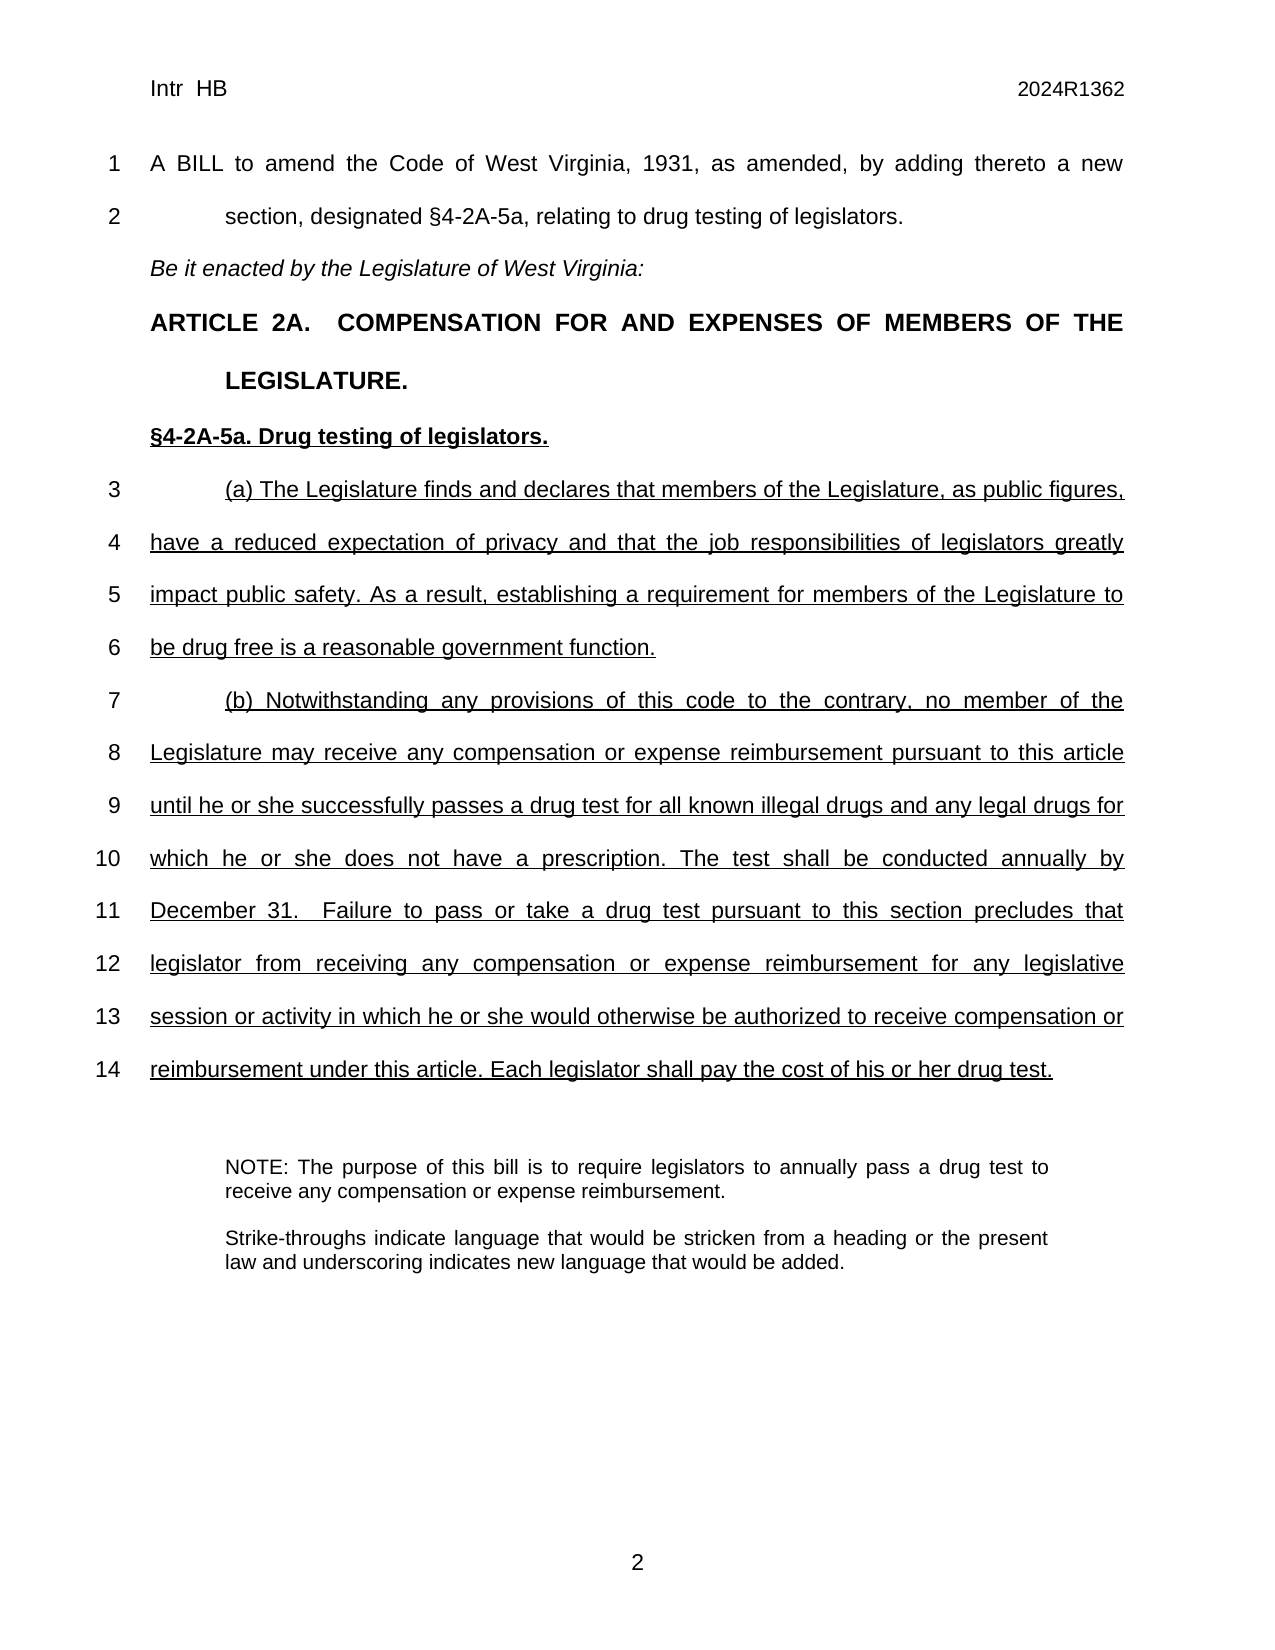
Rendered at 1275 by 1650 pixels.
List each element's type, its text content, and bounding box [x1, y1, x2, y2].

title A BILL to amend the Code of West Virginia, 1931, as amended, by adding thereto a new section, designated §4-2A-5a, relating to drug testing of legislators. [150, 150, 1125, 229]
text Be it enacted by the Legislature of West Virginia: [150, 255, 1125, 282]
text (b) Notwithstanding any provisions of this code to the contrary, no member of the Legislature may receive any compensation or expense reimbursement pursuant to this article until he or she successfully passes a drug test for all known illegal drugs and any legal drugs for which he or she does not have a prescription. The test shall be conducted annually by December 31. Failure to pass or take a drug test pursuant to this section precludes that legislator from receiving any compensation or expense reimbursement for any legislative session or activity in which he or she would otherwise be authorized to receive compensation or reimbursement under this article. Each legislator shall pay the cost of his or her drug test. [150, 687, 1125, 762]
subtitle ARTICLE 2A. COMPENSATION FOR AND EXPENSES OF MEMBERS OF THE LEGISLATURE. [150, 308, 1125, 394]
text (a) The Legislature finds and declares that members of the Legislature, as public figures, have a reduced expectation of privacy and that the job responsibilities of legislators greatly impact public safety. As a result, establishing a requirement for members of the Legislature to be drug free is a reasonable government function. [150, 476, 1125, 660]
text NOTE: The purpose of this bill is to require legislators to annually pass a drug test to receive any compensation or expense reimbursement. [225, 1155, 1050, 1203]
text Strike-throughs indicate language that would be stricken from a heading or the present law and underscoring indicates new language that would be added. [225, 1226, 1050, 1274]
text (b) Notwithstanding any provisions of this code to the contrary, no member of the Legislature may receive any compensation or expense reimbursement pursuant to this article until he or she successfully passes a drug test for all known illegal drugs and any legal drugs for which he or she does not have a prescription. The test shall be conducted annually by December 31. Failure to pass or take a drug test pursuant to this section precludes that legislator from receiving any compensation or expense reimbursement for any legislative session or activity in which he or she would otherwise be authorized to receive compensation or reimbursement under this article. Each legislator shall pay the cost of his or her drug test. [150, 816, 1125, 868]
subtitle §4-2A-5a. Drug testing of legislators. [150, 423, 1125, 449]
text (b) Notwithstanding any provisions of this code to the contrary, no member of the Legislature may receive any compensation or expense reimbursement pursuant to this article until he or she successfully passes a drug test for all known illegal drugs and any legal drugs for which he or she does not have a prescription. The test shall be conducted annually by December 31. Failure to pass or take a drug test pursuant to this section precludes that legislator from receiving any compensation or expense reimbursement for any legislative session or activity in which he or she would otherwise be authorized to receive compensation or reimbursement under this article. Each legislator shall pay the cost of his or her drug test. [150, 763, 1125, 815]
text (b) Notwithstanding any provisions of this code to the contrary, no member of the Legislature may receive any compensation or expense reimbursement pursuant to this article until he or she successfully passes a drug test for all known illegal drugs and any legal drugs for which he or she does not have a prescription. The test shall be conducted annually by December 31. Failure to pass or take a drug test pursuant to this section precludes that legislator from receiving any compensation or expense reimbursement for any legislative session or activity in which he or she would otherwise be authorized to receive compensation or reimbursement under this article. Each legislator shall pay the cost of his or her drug test. [150, 974, 1125, 1082]
text (b) Notwithstanding any provisions of this code to the contrary, no member of the Legislature may receive any compensation or expense reimbursement pursuant to this article until he or she successfully passes a drug test for all known illegal drugs and any legal drugs for which he or she does not have a prescription. The test shall be conducted annually by December 31. Failure to pass or take a drug test pursuant to this section precludes that legislator from receiving any compensation or expense reimbursement for any legislative session or activity in which he or she would otherwise be authorized to receive compensation or reimbursement under this article. Each legislator shall pay the cost of his or her drug test. [150, 869, 1125, 973]
